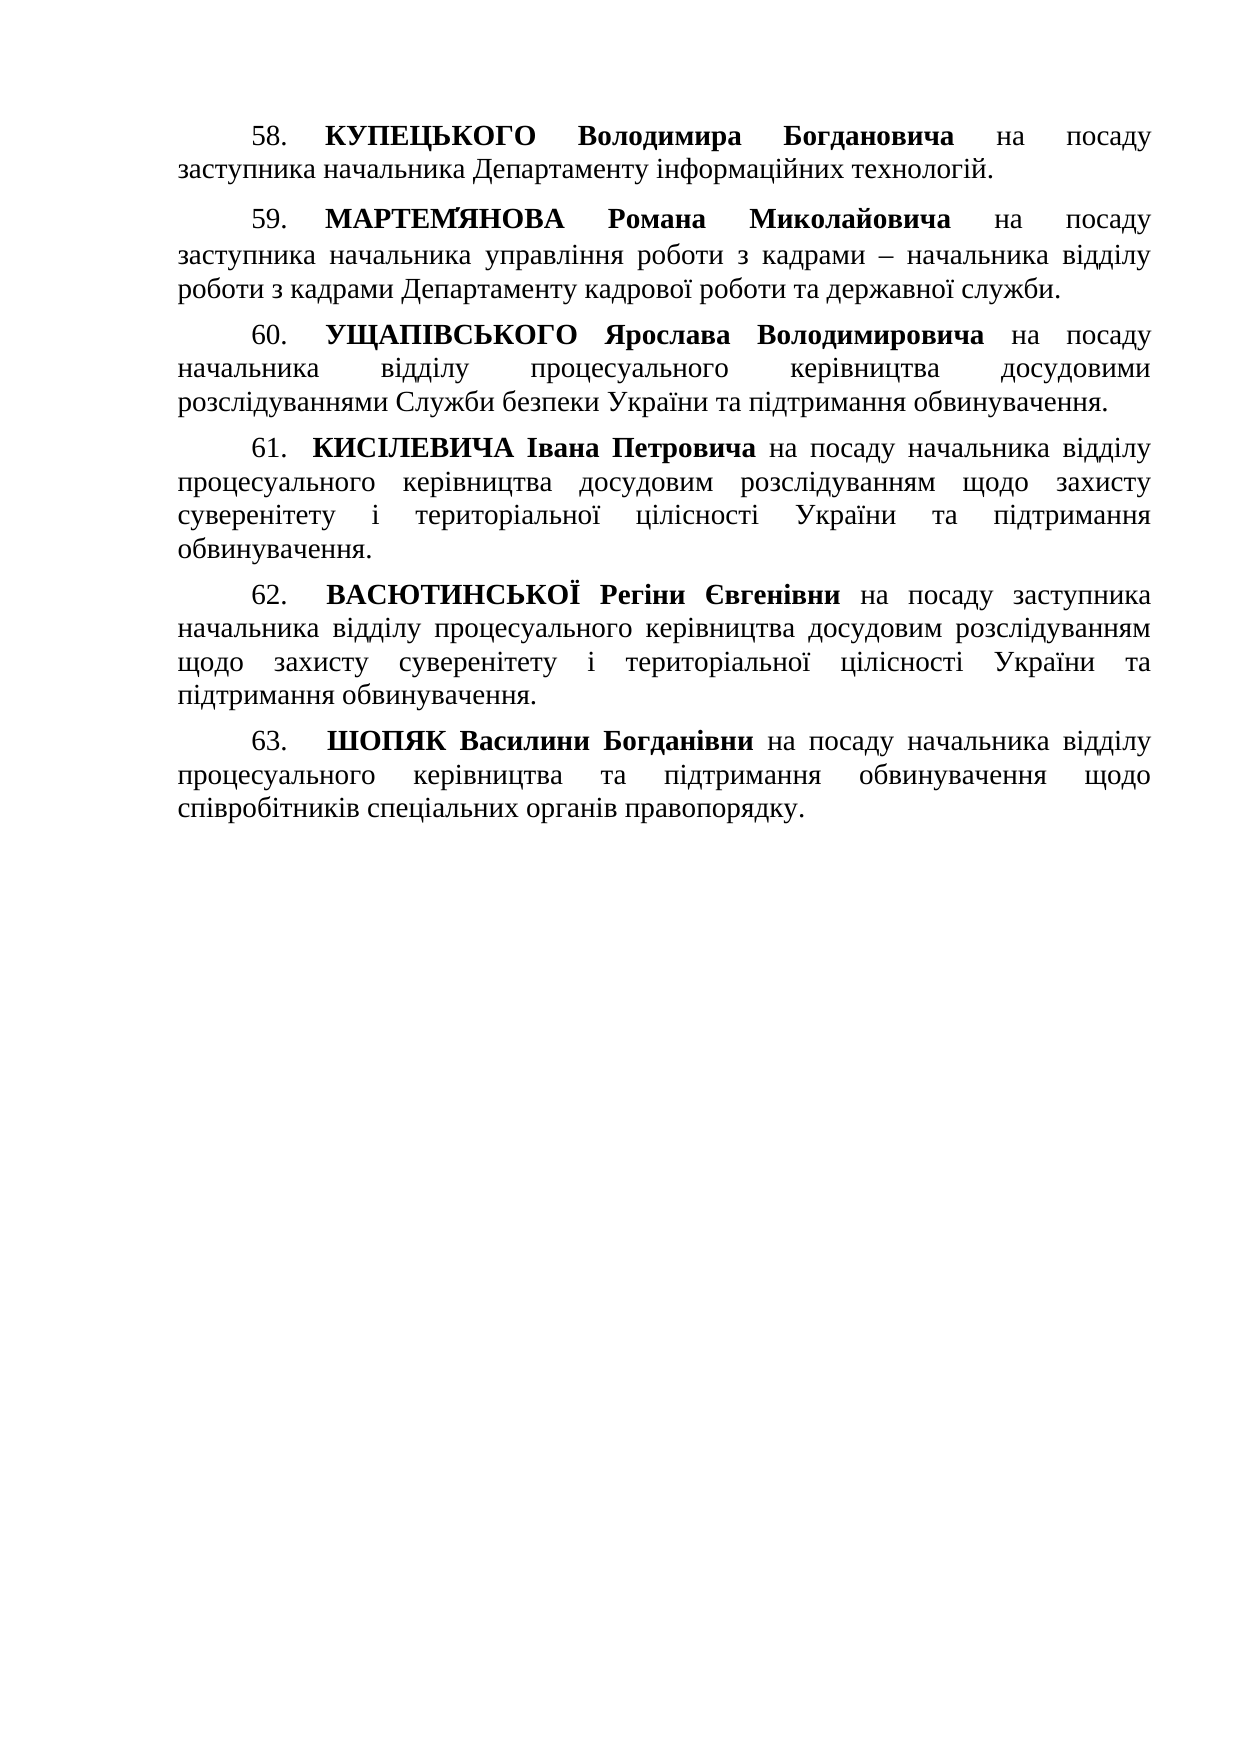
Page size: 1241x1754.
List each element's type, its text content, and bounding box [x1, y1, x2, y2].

text 61. КИСІЛЕВИЧА Івана Петровича на посаду начальника відділу процесуального керівництва досудовим розслідуванням щодо захисту суверенітету і територіальної цілісності України та підтримання обвинувачення. [177, 430, 1152, 564]
text 62. ВАСЮТИНСЬКОЇ Регіни Євгенівни на посаду заступника начальника відділу процесуального керівництва досудовим розслідуванням щодо захисту суверенітету і територіальної цілісності України та підтримання обвинувачення. [177, 577, 1152, 711]
text 63. ШОПЯК Василини Богданівни на посаду начальника відділу процесуального керівництва та підтримання обвинувачення щодо співробітників спеціальних органів правопорядку. [177, 723, 1152, 824]
text 60. УЩАПІВСЬКОГО Ярослава Володимировича на посаду начальника відділу процесуального керівництва досудовими розслідуваннями Служби безпеки України та підтримання обвинувачення. [177, 317, 1152, 418]
text 59. МАРТЕМ̓ЯНОВА Романа Миколайовича на посаду заступника начальника управління роботи з кадрами – начальника відділу роботи з кадрами Департаменту кадрової роботи та державної служби. [177, 198, 1152, 304]
text 58. КУПЕЦЬКОГО Володимира Богдановича на посаду заступника начальника Департаменту інформаційних технологій. [177, 118, 1152, 185]
